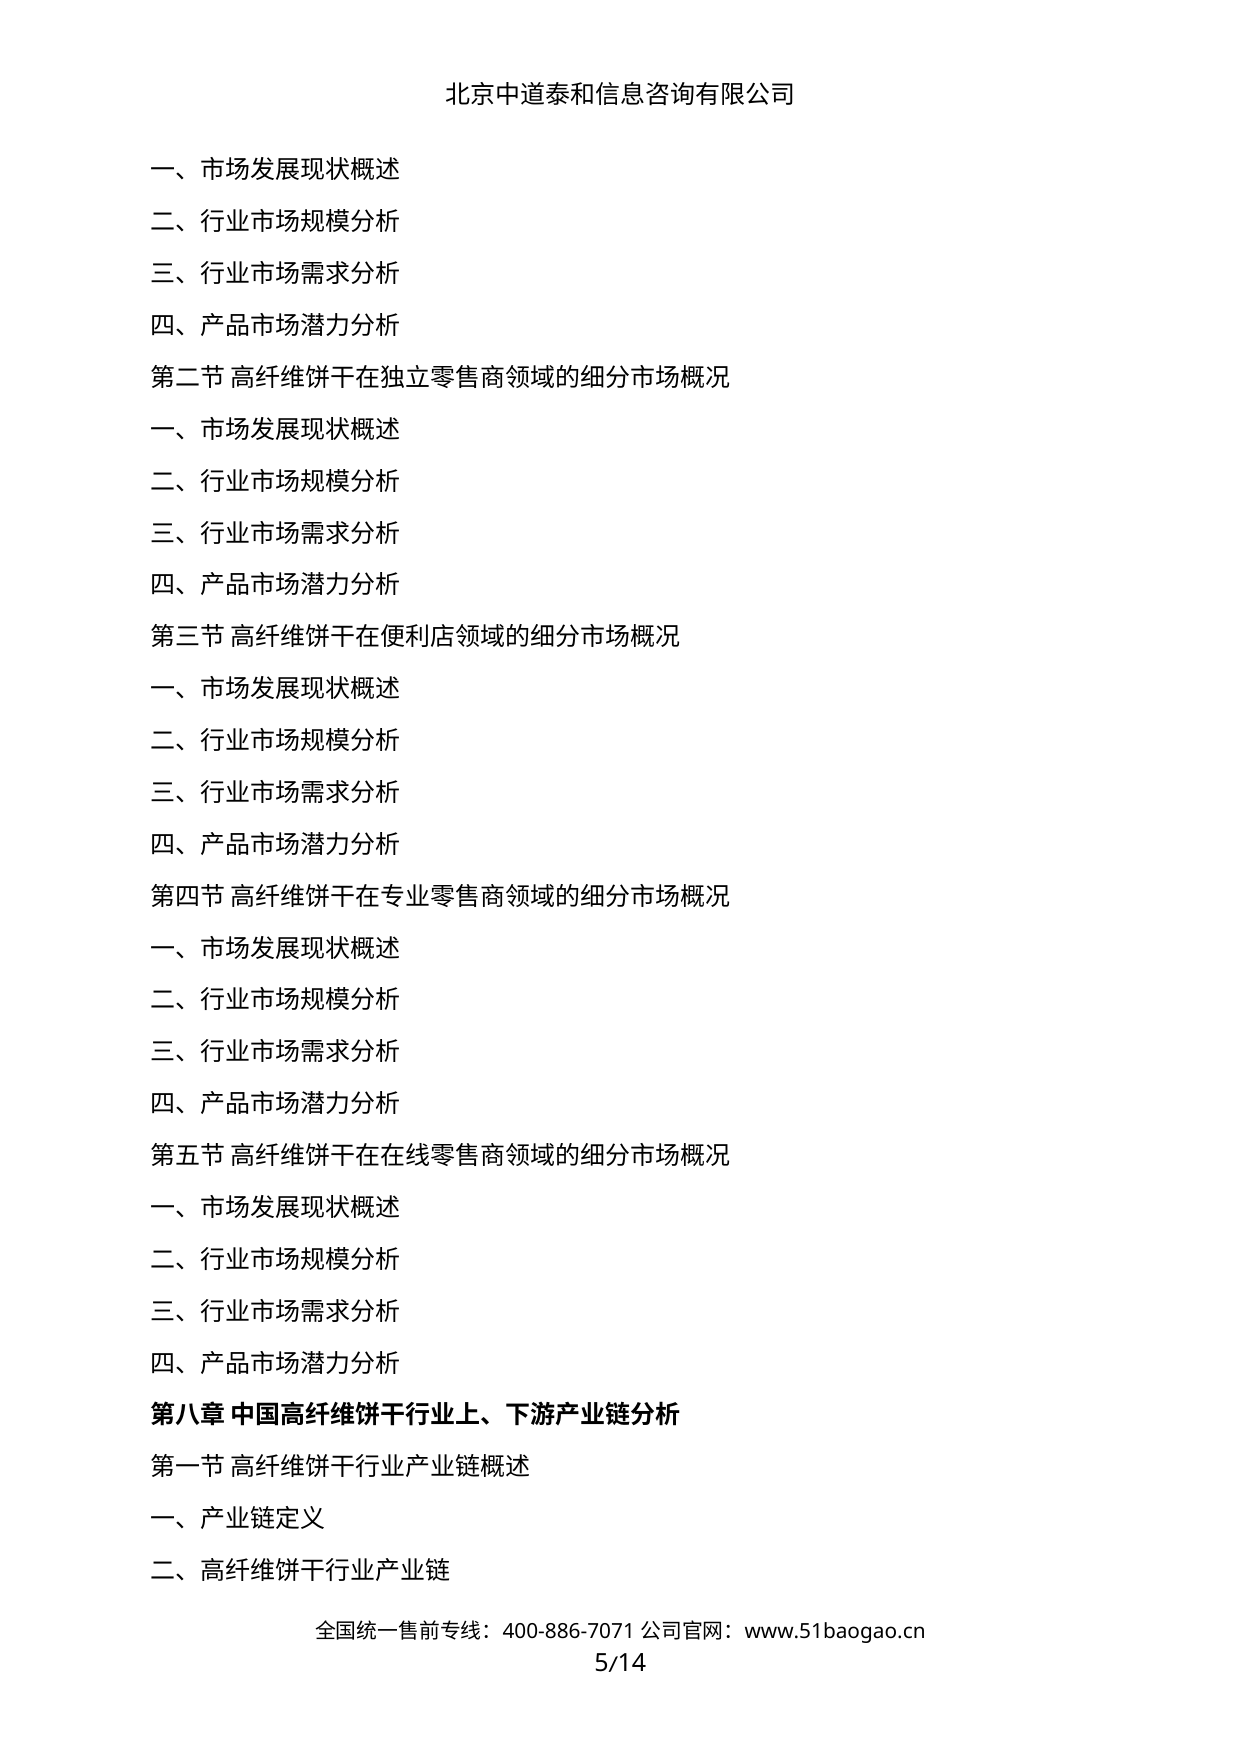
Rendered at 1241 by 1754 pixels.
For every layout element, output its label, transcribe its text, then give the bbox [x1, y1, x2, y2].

text 第二节 高纤维饼干在独立零售商领域的细分市场概况 [150, 357, 1090, 394]
text 第五节 高纤维饼干在在线零售商领域的细分市场概况 [150, 1136, 1090, 1172]
text 三、行业市场需求分析 [150, 772, 1090, 809]
text 一、市场发展现状概述 [150, 409, 1090, 446]
text 二、行业市场规模分析 [150, 721, 1090, 757]
text 四、产品市场潜力分析 [150, 306, 1090, 342]
text 二、行业市场规模分析 [150, 980, 1090, 1016]
text 一、市场发展现状概述 [150, 1187, 1090, 1224]
text 第八章 中国高纤维饼干行业上、下游产业链分析 [150, 1395, 1090, 1431]
text 四、产品市场潜力分析 [150, 1084, 1090, 1120]
text 三、行业市场需求分析 [150, 513, 1090, 549]
text 一、市场发展现状概述 [150, 669, 1090, 705]
text 二、行业市场规模分析 [150, 202, 1090, 238]
text 二、行业市场规模分析 [150, 1239, 1090, 1276]
text 第四节 高纤维饼干在专业零售商领域的细分市场概况 [150, 876, 1090, 912]
text 三、行业市场需求分析 [150, 1291, 1090, 1327]
text 第一节 高纤维饼干行业产业链概述 [150, 1447, 1090, 1483]
text 第三节 高纤维饼干在便利店领域的细分市场概况 [150, 617, 1090, 653]
text 二、行业市场规模分析 [150, 461, 1090, 497]
text 一、市场发展现状概述 [150, 150, 1090, 186]
text 四、产品市场潜力分析 [150, 565, 1090, 601]
text 四、产品市场潜力分析 [150, 824, 1090, 861]
text 四、产品市场潜力分析 [150, 1343, 1090, 1379]
text 三、行业市场需求分析 [150, 1032, 1090, 1068]
text 一、市场发展现状概述 [150, 928, 1090, 964]
text 三、行业市场需求分析 [150, 254, 1090, 290]
text 二、高纤维饼干行业产业链 [150, 1551, 1090, 1587]
text 一、产业链定义 [150, 1499, 1090, 1535]
